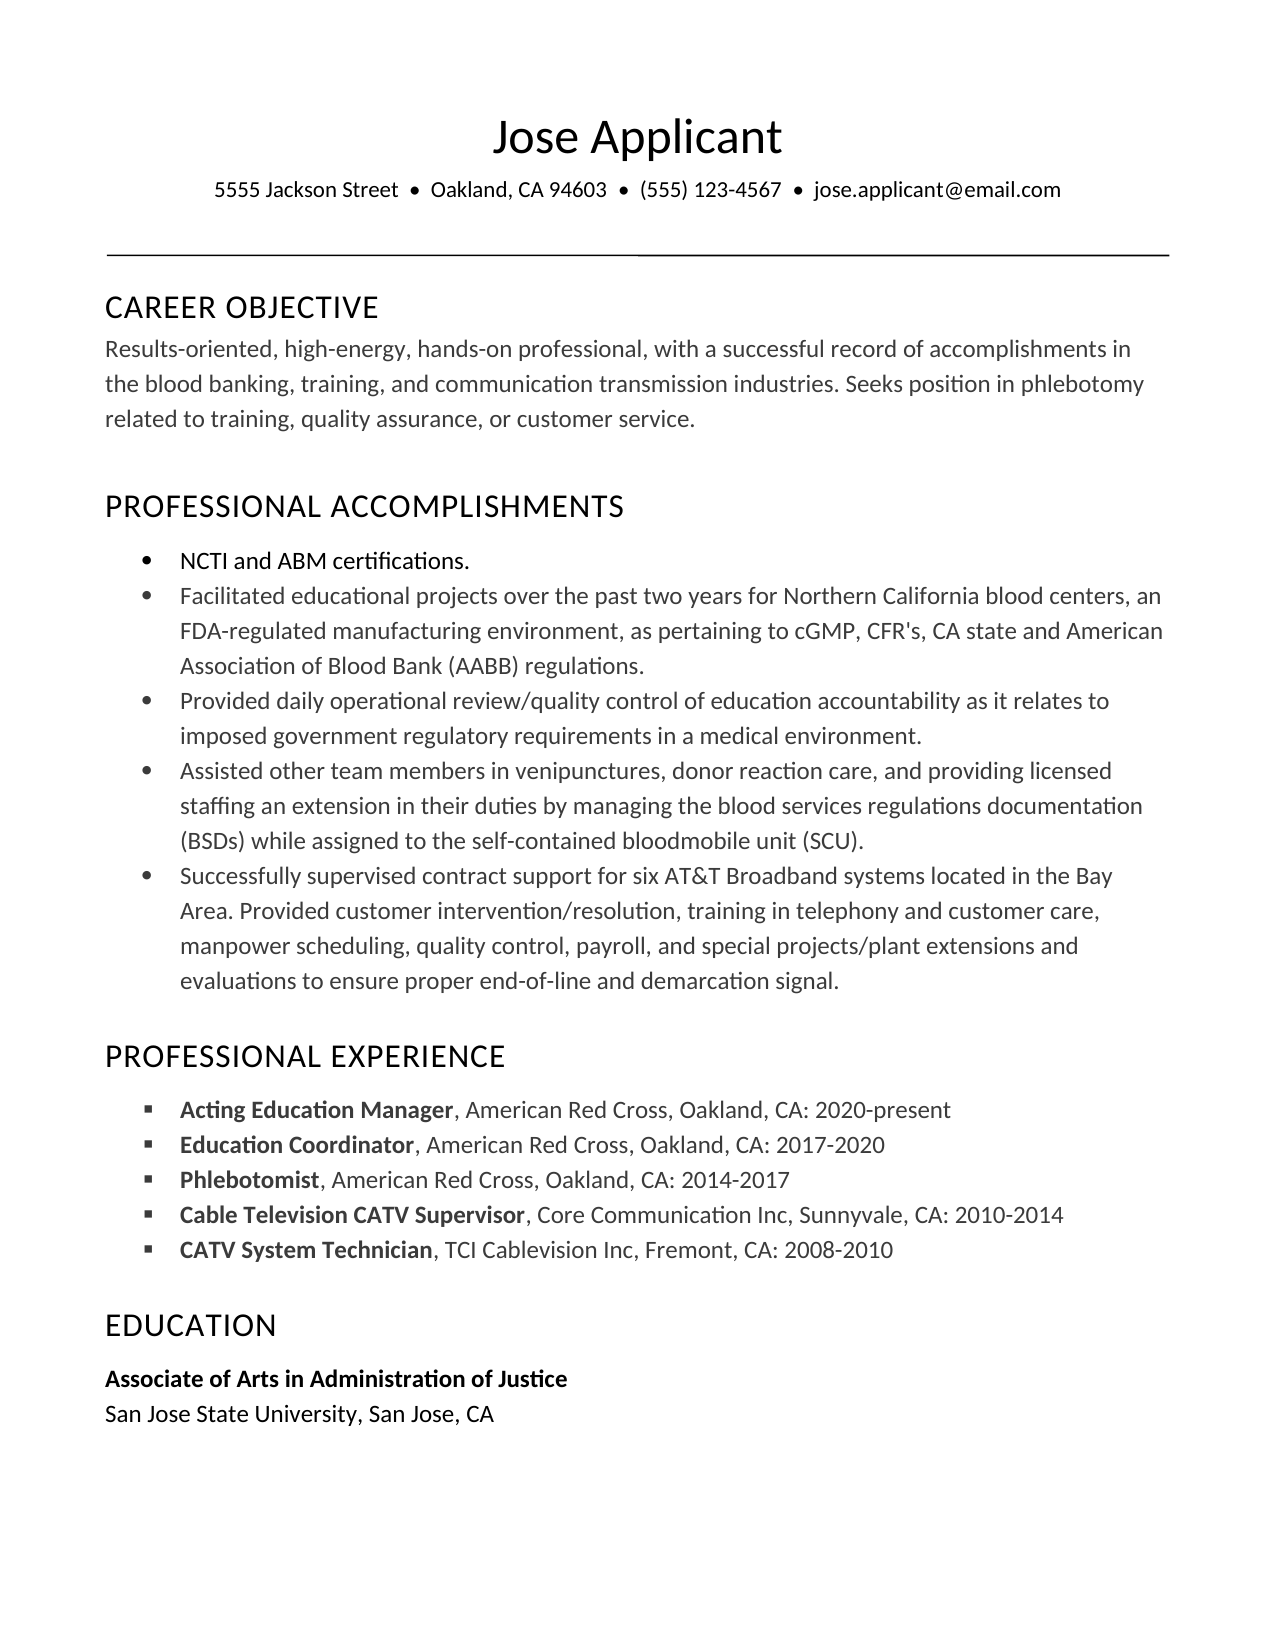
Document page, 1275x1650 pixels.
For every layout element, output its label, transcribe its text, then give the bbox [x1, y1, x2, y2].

list Assisted other team members in venipunctures, donor reaction care, and providing licensed staffing an extension in their duties by managing the blood services regulations documentation (BSDs) while assigned to the self-contained bloodmobile unit (SCU). [142, 755, 1170, 855]
text CAREER OBJECTIVE [105, 286, 1170, 327]
text Jose Applicant [105, 105, 1170, 166]
list CATV System Technician, TCI Cablevision Inc, Fremont, CA: 2008-2010 [142, 1234, 1170, 1264]
list Provided daily operational review/quality control of education accountability as it relates to imposed government regulatory requirements in a medical environment. [142, 685, 1170, 750]
text San Jose State University, San Jose, CA [105, 1398, 1170, 1429]
text PROFESSIONAL EXPERIENCE [105, 1035, 1170, 1076]
list Cable Television CATV Supervisor, Core Communication Inc, Sunnyvale, CA: 2010-2014 [142, 1199, 1170, 1229]
list Phlebotomist, American Red Cross, Oakland, CA: 2014-2017 [142, 1164, 1170, 1194]
text EDUCATION [105, 1304, 1170, 1345]
text 5555 Jackson Street • Oakland, CA 94603 • (555) 123-4567 • jose.applicant@email.com [105, 175, 1170, 203]
text PROFESSIONAL ACCOMPLISHMENTS [105, 486, 1170, 526]
list Acting Education Manager, American Red Cross, Oakland, CA: 2020-present [142, 1094, 1170, 1124]
list Facilitated educational projects over the past two years for Northern California blood centers, an FDA-regulated manufacturing environment, as pertaining to cGMP, CFR's, CA state and American Association of Blood Bank (AABB) regulations. [142, 580, 1170, 680]
text Results-oriented, high-energy, hands-on professional, with a successful record of accomplishments in the blood banking, training, and communication transmission industries. Seeks position in phlebotomy related to training, quality assurance, or customer service. [105, 333, 1170, 433]
list NCTI and ABM certifications. [142, 545, 1170, 575]
list Successfully supervised contract support for six AT&T Broadband systems located in the Bay Area. Provided customer intervention/resolution, training in telephony and customer care, manpower scheduling, quality control, payroll, and special projects/plant extensions and evaluations to ensure proper end-of-line and demarcation signal. [142, 860, 1170, 995]
text Associate of Arts in Administration of Justice [105, 1363, 1170, 1394]
list Education Coordinator, American Red Cross, Oakland, CA: 2017-2020 [142, 1129, 1170, 1159]
